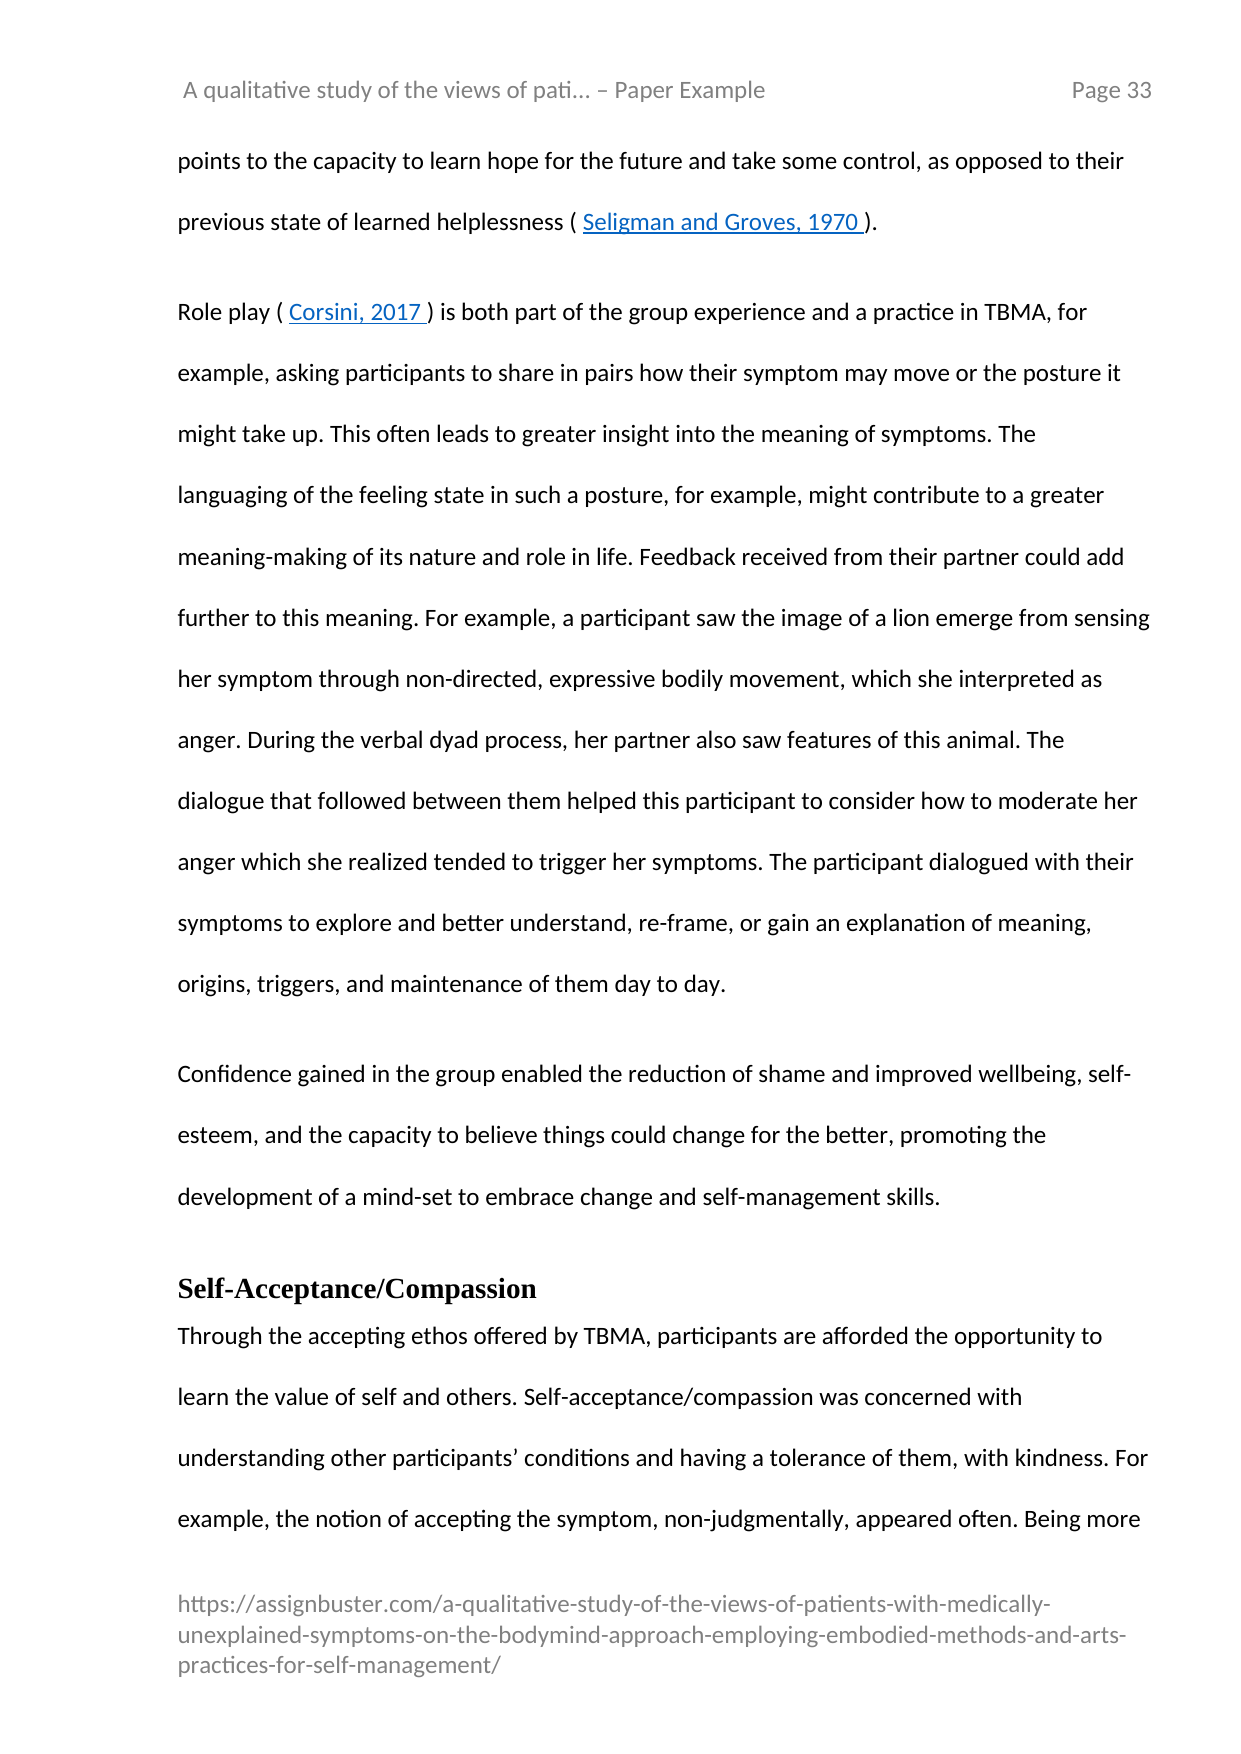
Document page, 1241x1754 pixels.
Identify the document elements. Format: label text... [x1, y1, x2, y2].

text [177, 145, 1152, 237]
subtitle Self-Acceptance/Compassion [177, 1271, 1152, 1305]
text Confidence gained in the group enabled the reduction of shame and improved wellbeing, self-esteem, and the capacity to believe things could change for the better, promoting the development of a mind-set to embrace change and self-management skills. [177, 1058, 1152, 1211]
text Role play ( Corsini, 2017 ) is both part of the group experience and a practice in TBMA, for example, asking participants to share in pairs how their symptom may move or the posture it might take up. This often leads to greater insight into the meaning of symptoms. The languaging of the feeling state in such a posture, for example, might contribute to a greater meaning-making of its nature and role in life. Feedback received from their partner could add further to this meaning. For example, a participant saw the image of a lion emerge from sensing her symptom through non-directed, expressive bodily movement, which she interpreted as anger. During the verbal dyad process, her partner also saw features of this animal. The dialogue that followed between them helped this participant to consider how to moderate her anger which she realized tended to trigger her symptoms. The participant dialogued with their symptoms to explore and better understand, re-frame, or gain an explanation of meaning, origins, triggers, and maintenance of them day to day. [177, 297, 1152, 998]
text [177, 1320, 1152, 1533]
